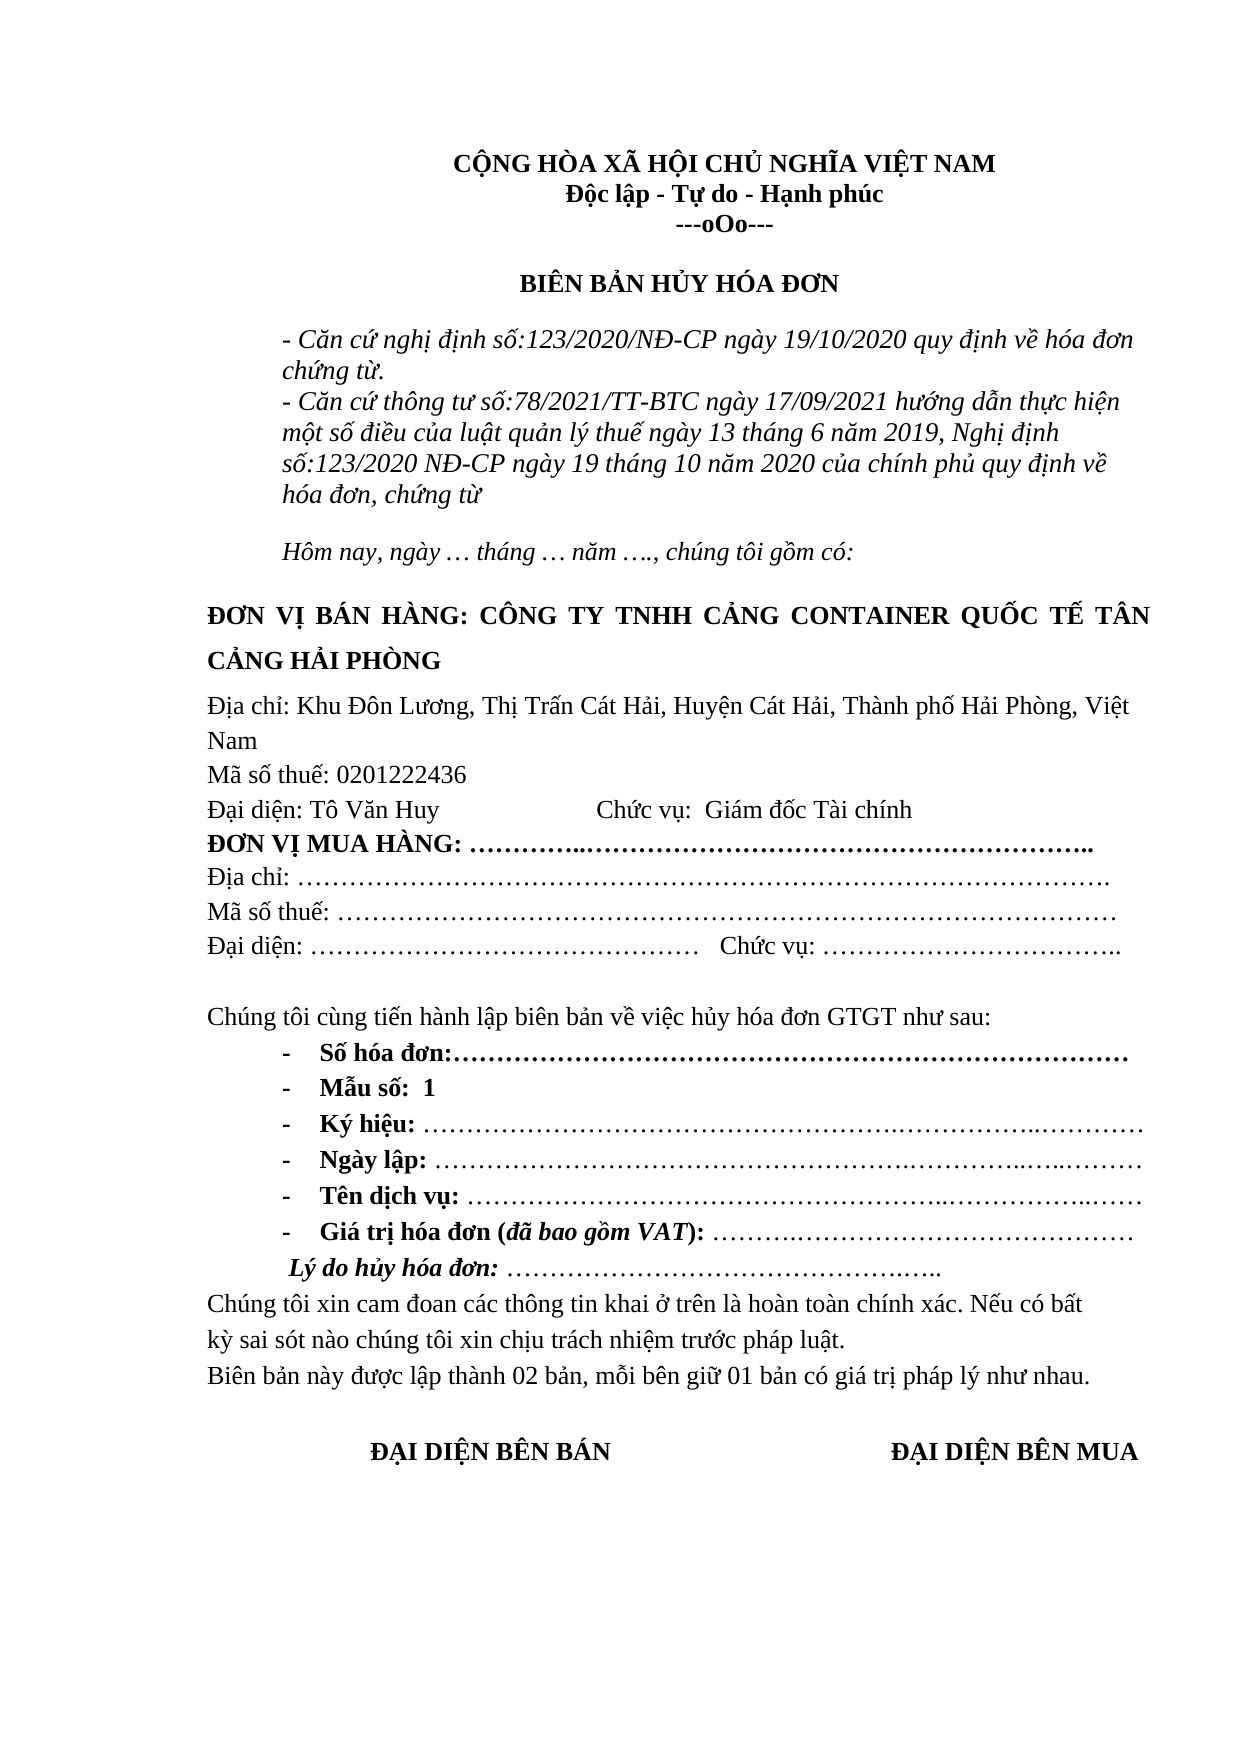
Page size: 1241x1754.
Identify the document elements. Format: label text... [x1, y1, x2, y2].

text ---oOo--- [207, 208, 1240, 238]
text Chúng tôi xin cam đoan các thông tin khai ở trên là hoàn toàn chính xác. Nếu có bất [207, 1288, 1152, 1318]
text CỘNG HÒA XÃ HỘI CHỦ NGHĨA VIỆT NAM [207, 148, 1240, 178]
subtitle ĐƠN VỊ MUA HÀNG: …………..………………………………………………….. [207, 828, 1152, 858]
text Mã số thuế: ……………………………………………………………………………… [207, 896, 1152, 926]
list Số hóa đơn:…………………………………………………………………… [282, 1037, 1152, 1067]
list Ký hiệu: ……………………………………………….……………..………… [282, 1108, 1152, 1138]
list Giá trị hóa đơn (đã bao gồm VAT): ……….………………………………… [282, 1216, 1152, 1246]
text Mã số thuế: 0201222436 [207, 759, 1152, 789]
subtitle ĐƠN VỊ BÁN HÀNG: CÔNG TY TNHH CẢNG CONTAINER QUỐC TẾ TÂN CẢNG HẢI PHÒNG [207, 600, 1152, 675]
text Địa chỉ: …………………………………………………………………………………. [207, 861, 1152, 891]
text Lý do hủy hóa đơn: ……………………………………….….. [207, 1252, 1152, 1282]
text kỳ sai sót nào chúng tôi xin chịu trách nhiệm trước pháp luật. [207, 1324, 1152, 1354]
list Mẫu số: 1 [282, 1072, 1152, 1102]
list Ngày lập: ……………………………………………….…………..…..……… [282, 1144, 1152, 1174]
table_header ĐẠI DIỆN BÊN BÁN [189, 1436, 702, 1466]
list - Căn cứ nghị định số:123/2020/NĐ-CP ngày 19/10/2020 quy định về hóa đơn chứng từ. [282, 323, 1152, 385]
text Chúng tôi cùng tiến hành lập biên bản về việc hủy hóa đơn GTGT như sau: [207, 1001, 1152, 1031]
table_header ĐẠI DIỆN BÊN MUA [702, 1436, 1237, 1466]
text Biên bản này được lập thành 02 bản, mỗi bên giữ 01 bản có giá trị pháp lý như nhau. [207, 1360, 1152, 1390]
subtitle Đại diện: Tô Văn Huy Chức vụ: Giám đốc Tài chính [207, 794, 1152, 824]
text Độc lập - Tự do - Hạnh phúc [207, 178, 1240, 208]
list - Căn cứ thông tư số:78/2021/TT-BTC ngày 17/09/2021 hướng dẫn thực hiện một số điều của luật quản lý thuế ngày 13 tháng 6 năm 2019, Nghị định số:123/2020 NĐ-CP ngày 19 tháng 10 năm 2020 của chính phủ quy định về hóa đơn, chứng từ [282, 385, 1152, 509]
text Hôm nay, ngày … tháng … năm …., chúng tôi gồm có: [207, 536, 1121, 566]
subtitle BIÊN BẢN HỦY HÓA ĐƠN [207, 268, 1152, 298]
list Tên dịch vụ: ………………………………………………..……………..…… [282, 1180, 1152, 1210]
subtitle Đại diện: ……………………………………… Chức vụ: …………………………….. [207, 930, 1152, 960]
text Địa chỉ: Khu Đôn Lương, Thị Trấn Cát Hải, Huyện Cát Hải, Thành phố Hải Phòng, Việt Nam [207, 690, 1152, 755]
